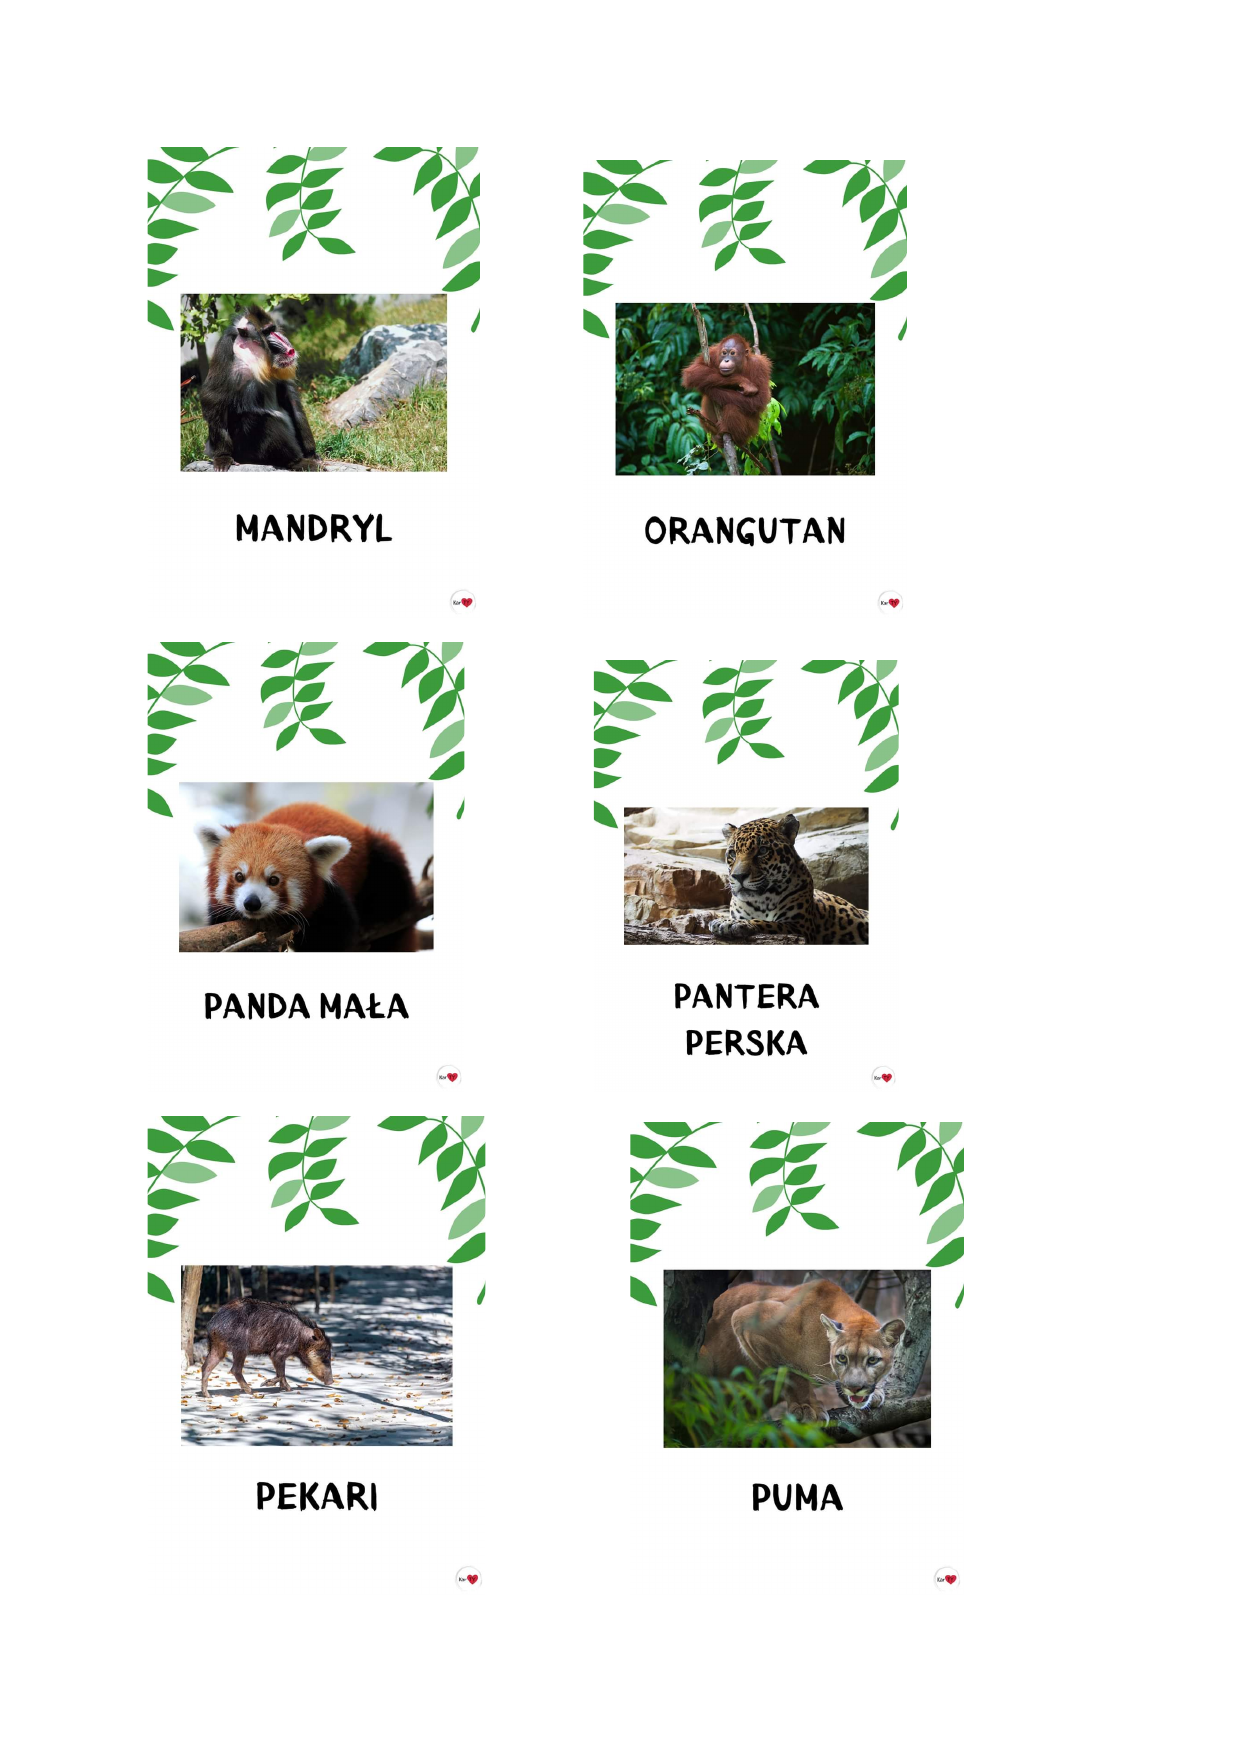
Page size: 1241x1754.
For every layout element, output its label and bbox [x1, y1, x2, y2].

picture [147, 147, 480, 618]
picture [147, 1116, 486, 1595]
picture [630, 1122, 964, 1595]
picture [583, 160, 907, 618]
picture [147, 642, 465, 1092]
picture [593, 660, 899, 1092]
